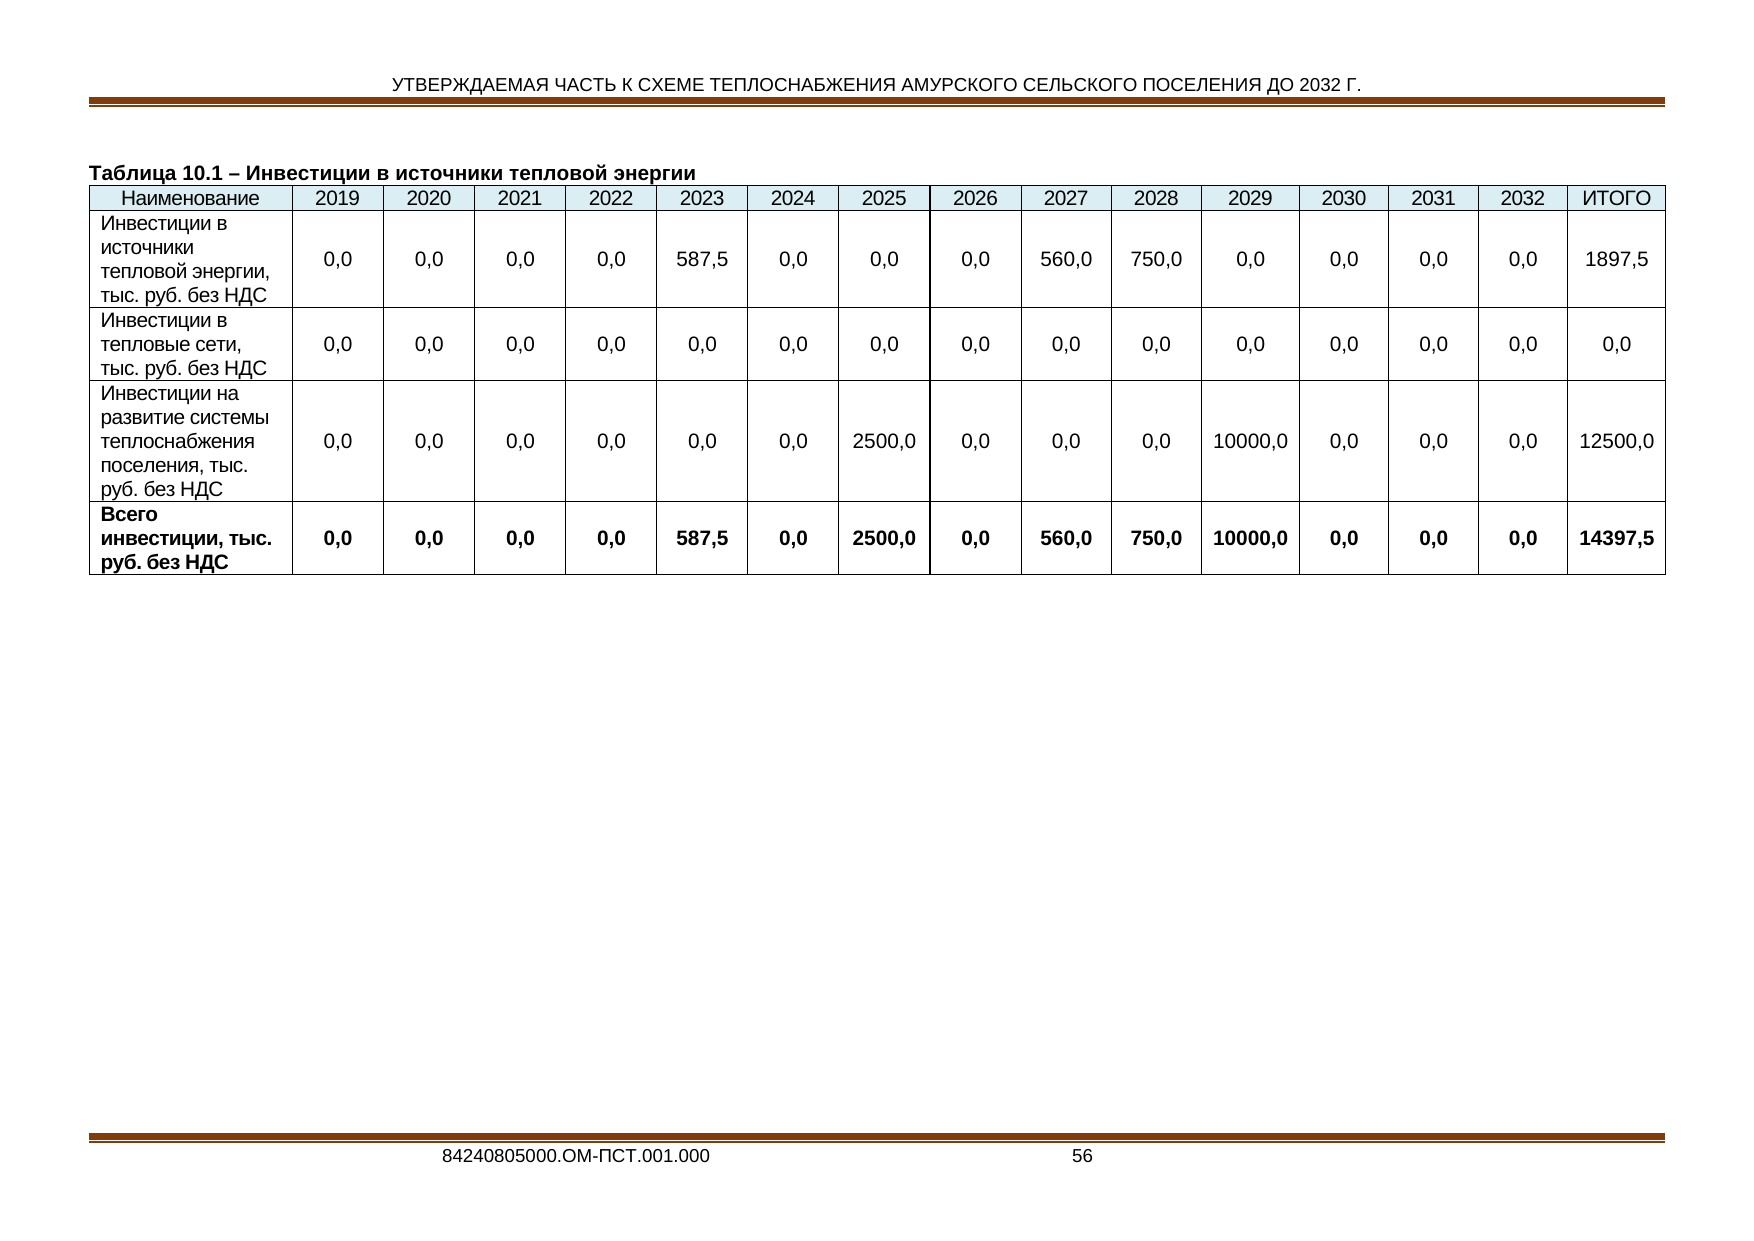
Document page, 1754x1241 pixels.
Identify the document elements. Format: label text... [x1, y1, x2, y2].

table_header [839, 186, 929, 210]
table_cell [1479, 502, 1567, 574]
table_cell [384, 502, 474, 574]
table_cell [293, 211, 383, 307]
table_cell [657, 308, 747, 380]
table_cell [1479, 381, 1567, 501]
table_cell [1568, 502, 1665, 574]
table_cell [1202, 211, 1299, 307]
text Таблица .1 – Инвестиции в источники тепловой энергии [89, 148, 1665, 185]
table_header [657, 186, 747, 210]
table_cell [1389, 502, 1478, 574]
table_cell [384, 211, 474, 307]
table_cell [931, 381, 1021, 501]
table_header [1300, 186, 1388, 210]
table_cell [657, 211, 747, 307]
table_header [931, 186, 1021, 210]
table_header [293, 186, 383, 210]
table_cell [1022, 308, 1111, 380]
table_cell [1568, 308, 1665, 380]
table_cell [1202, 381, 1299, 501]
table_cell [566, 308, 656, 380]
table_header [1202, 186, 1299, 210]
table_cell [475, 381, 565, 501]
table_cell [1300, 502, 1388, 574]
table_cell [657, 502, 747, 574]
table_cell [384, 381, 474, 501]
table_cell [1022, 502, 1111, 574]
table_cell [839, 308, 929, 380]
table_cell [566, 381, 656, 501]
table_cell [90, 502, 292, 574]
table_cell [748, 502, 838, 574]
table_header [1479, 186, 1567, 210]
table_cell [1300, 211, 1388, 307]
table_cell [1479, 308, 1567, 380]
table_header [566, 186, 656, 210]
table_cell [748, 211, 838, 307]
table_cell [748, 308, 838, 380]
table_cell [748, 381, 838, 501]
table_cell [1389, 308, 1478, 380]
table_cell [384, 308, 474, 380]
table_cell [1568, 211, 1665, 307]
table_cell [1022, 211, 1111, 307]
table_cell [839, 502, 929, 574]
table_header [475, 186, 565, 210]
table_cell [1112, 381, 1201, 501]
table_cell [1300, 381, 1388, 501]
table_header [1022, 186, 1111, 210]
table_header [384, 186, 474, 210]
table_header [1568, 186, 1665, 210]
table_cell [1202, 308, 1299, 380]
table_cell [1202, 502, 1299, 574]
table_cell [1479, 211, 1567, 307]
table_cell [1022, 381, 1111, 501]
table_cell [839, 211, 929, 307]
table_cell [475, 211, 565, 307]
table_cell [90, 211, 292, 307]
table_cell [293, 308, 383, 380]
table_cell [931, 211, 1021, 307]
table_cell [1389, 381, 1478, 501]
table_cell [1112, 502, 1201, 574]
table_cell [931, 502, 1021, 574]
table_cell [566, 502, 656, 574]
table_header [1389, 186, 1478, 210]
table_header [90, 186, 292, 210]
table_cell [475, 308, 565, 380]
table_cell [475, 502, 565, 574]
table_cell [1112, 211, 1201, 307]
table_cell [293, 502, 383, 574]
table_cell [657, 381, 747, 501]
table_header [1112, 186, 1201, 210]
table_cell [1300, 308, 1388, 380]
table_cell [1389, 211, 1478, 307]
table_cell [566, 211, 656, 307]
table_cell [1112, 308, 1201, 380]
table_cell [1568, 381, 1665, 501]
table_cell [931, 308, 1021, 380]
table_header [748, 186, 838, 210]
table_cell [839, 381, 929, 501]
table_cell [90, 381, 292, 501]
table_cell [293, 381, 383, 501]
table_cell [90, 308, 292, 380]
